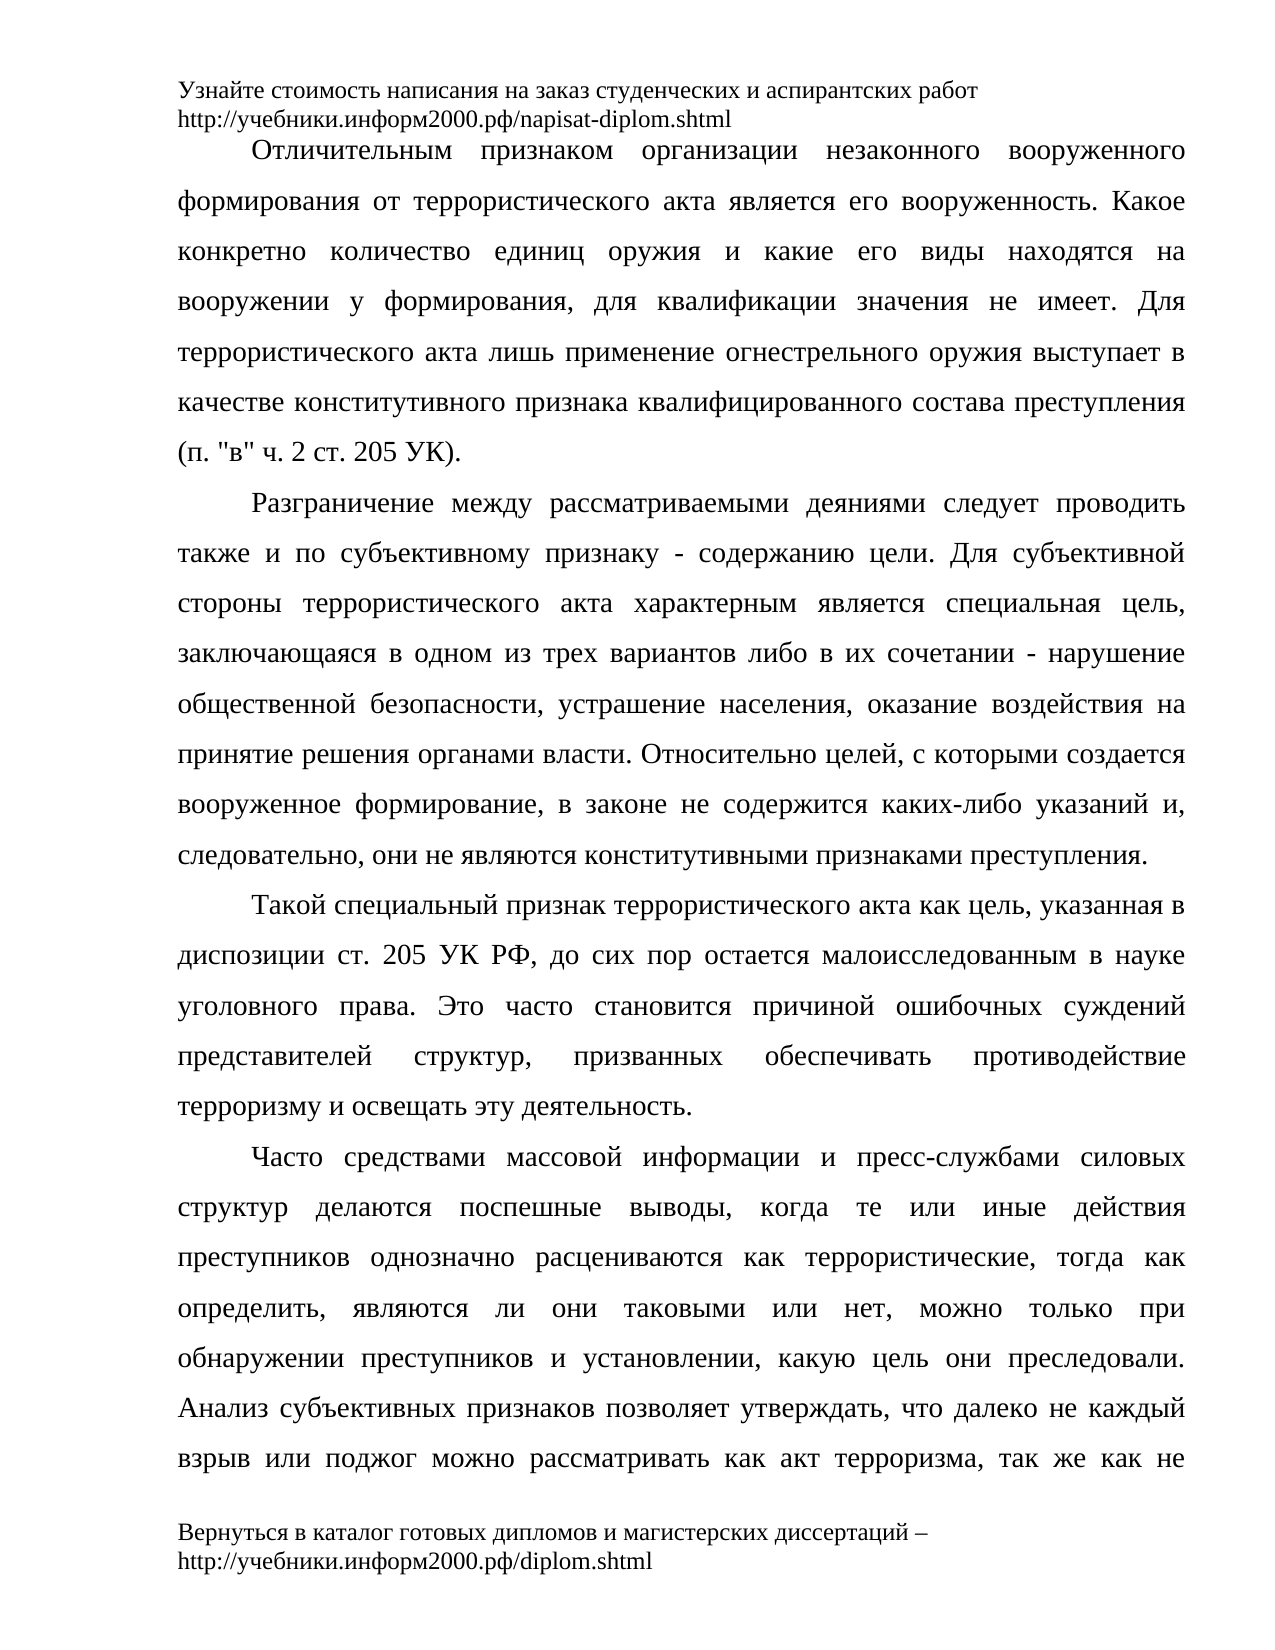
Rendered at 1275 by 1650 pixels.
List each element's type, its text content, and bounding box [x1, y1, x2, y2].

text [177, 1139, 1186, 1474]
text Разграничение между рассматриваемыми деяниями следует проводить также и по субъективному признаку - содержанию цели. Для субъективной стороны террористического акта характерным является специальная цель, заключающаяся в одном из трех вариантов либо в их сочетании - нарушение общественной безопасности, устрашение населения, оказание воздействия на принятие решения органами власти. Относительно целей, с которыми создается вооруженное формирование, в законе не содержится каких-либо указаний и, следовательно, они не являются конститутивными признаками преступления. [177, 485, 1186, 870]
text Отличительным признаком организации незаконного вооруженного формирования от террористического акта является его вооруженность. Какое конкретно количество единиц оружия и какие его виды находятся на вооружении у формирования, для квалификации значения не имеет. Для террористического акта лишь применение огнестрельного оружия выступает в качестве конститутивного признака квалифицированного состава преступления (п. "в" ч. 2 ст. 205 УК). [177, 132, 1186, 468]
text Такой специальный признак террористического акта как цель, указанная в диспозиции ст. 205 УК РФ, до сих пор остается малоисследованным в науке уголовного права. Это часто становится причиной ошибочных суждений представителей структур, призванных обеспечивать противодействие терроризму и освещать эту деятельность. [177, 887, 1186, 1122]
